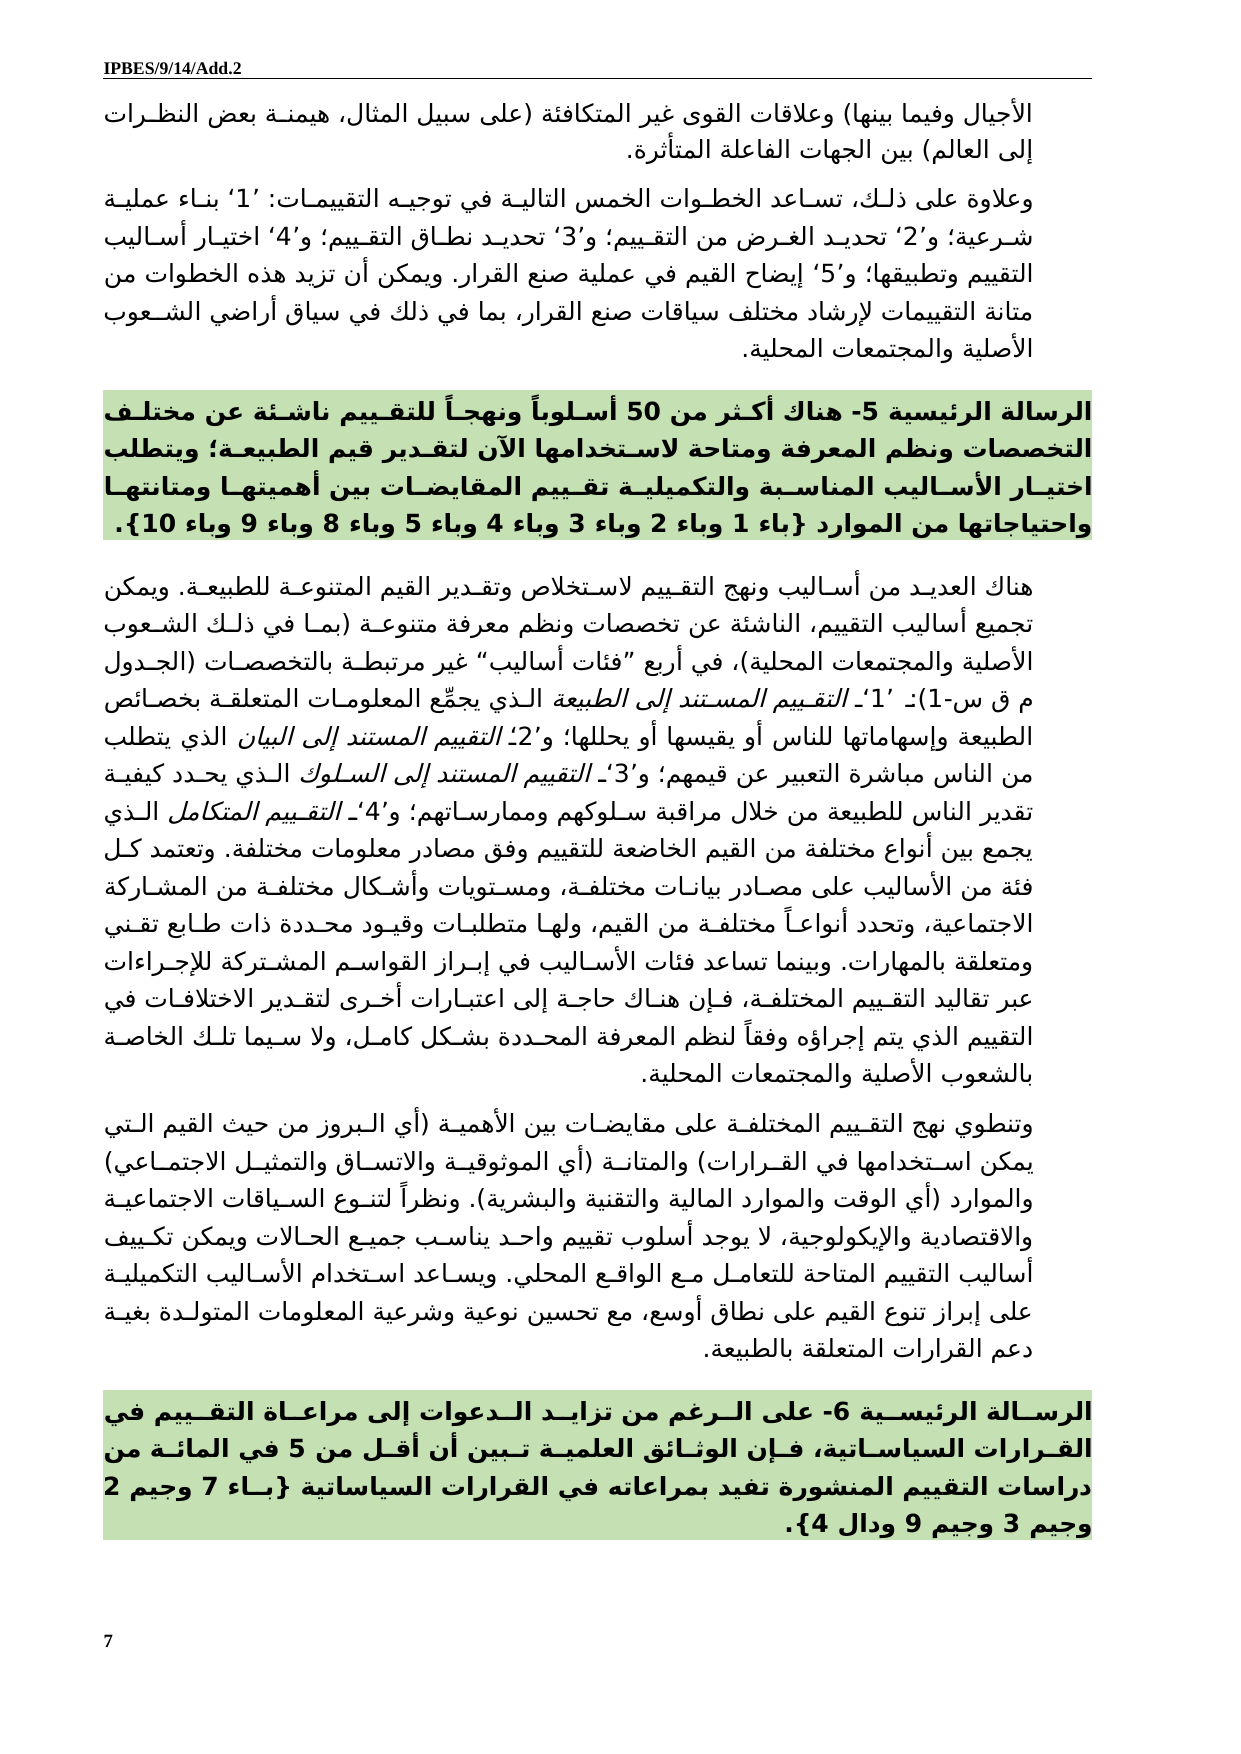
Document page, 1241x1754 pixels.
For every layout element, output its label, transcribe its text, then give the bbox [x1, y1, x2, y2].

text وتنطوي نهج التقييم المختلفة على مقايضات بين الأهمية (أي البروز من حيث القيم التي يمكن استخدامها في القرارات) والمتانة (أي الموثوقية والاتساق والتمثيل الاجتماعي) والموارد (أي الوقت والموارد المالية والتقنية والبشرية). ونظراً لتنوع السياقات الاجتماعية والاقتصادية والإيكولوجية، لا يوجد أسلوب تقييم واحد يناسب جميع الحالات ويمكن تكييف أساليب التقييم المتاحة للتعامل مع الواقع المحلي. ويساعد استخدام الأساليب التكميلية على إبراز تنوع القيم على نطاق أوسع، مع تحسين نوعية وشرعية المعلومات المتولدة بغية دعم القرارات المتعلقة بالطبيعة. [103, 1103, 1034, 1365]
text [103, 94, 1033, 165]
text الرسالة الرئيسية 5- هناك أكثر من 50 أسلوباً ونهجاً للتقييم ناشئة عن مختلف التخصصات ونظم المعرفة ومتاحة لاستخدامها الآن لتقدير قيم الطبيعة؛ ويتطلب اختيار الأساليب المناسبة والتكميلية تقييم المقايضات بين أهميتها ومتانتها واحتياجاتها من الموارد {باء 1 وباء 2 وباء 3 وباء 4 وباء 5 وباء 8 وباء 9 وباء 10}. [103, 390, 1092, 540]
text الرسالة الرئيسية 6- على الرغم من تزايد الدعوات إلى مراعاة التقييم في القرارات السياساتية، فإن الوثائق العلمية تبين أن أقل من 5 في المائة من دراسات التقييم المنشورة تفيد بمراعاته في القرارات السياساتية {باء 7 وجيم 2 وجيم 3 وجيم 9 ودال 4}. [103, 1390, 1092, 1540]
text وعلاوة على ذلك، تساعد الخطوات الخمس التالية في توجيه التقييمات: ’1‘ بناء عملية شرعية؛ و’2‘ تحديد الغرض من التقييم؛ و’3‘ تحديد نطاق التقييم؛ و’4‘ اختيار أساليب التقييم وتطبيقها؛ و’5‘ إيضاح القيم في عملية صنع القرار. ويمكن أن تزيد هذه الخطوات من متانة التقييمات لإرشاد مختلف سياقات صنع القرار، بما في ذلك في سياق أراضي الشعوب الأصلية والمجتمعات المحلية. [103, 178, 1034, 365]
text هناك العديد من أساليب ونهج التقييم لاستخلاص وتقدير القيم المتنوعة للطبيعة. ويمكن تجميع أساليب التقييم، الناشئة عن تخصصات ونظم معرفة متنوعة (بما في ذلك الشعوب الأصلية والمجتمعات المحلية)، في أربع ”فئات أساليب“ غير مرتبطة بالتخصصات (الجدول م ق س-1): ’1‘ التقييم المستند إلى الطبيعة الذي يجمِّع المعلومات المتعلقة بخصائص الطبيعة وإسهاماتها للناس أو يقيسها أو يحللها؛ و’2‘ التقييم المستند إلى البيان الذي يتطلب من الناس مباشرة التعبير عن قيمهم؛ و’3‘ التقييم المستند إلى السلوك الذي يحدد كيفية تقدير الناس للطبيعة من خلال مراقبة سلوكهم وممارساتهم؛ و’4‘ التقييم المتكامل الذي يجمع بين أنواع مختلفة من القيم الخاضعة للتقييم وفق مصادر معلومات مختلفة. وتعتمد كل فئة من الأساليب على مصادر بيانات مختلفة، ومستويات وأشكال مختلفة من المشاركة الاجتماعية، وتحدد أنواعاً مختلفة من القيم، ولها متطلبات وقيود محددة ذات طابع تقني ومتعلقة بالمهارات. وبينما تساعد فئات الأساليب في إبراز القواسم المشتركة للإجراءات عبر تقاليد التقييم المختلفة، فإن هناك حاجة إلى اعتبارات أخرى لتقدير الاختلافات في التقييم الذي يتم إجراؤه وفقاً لنظم المعرفة المحددة بشكل كامل، ولا سيما تلك الخاصة بالشعوب الأصلية والمجتمعات المحلية. [103, 565, 1034, 1090]
